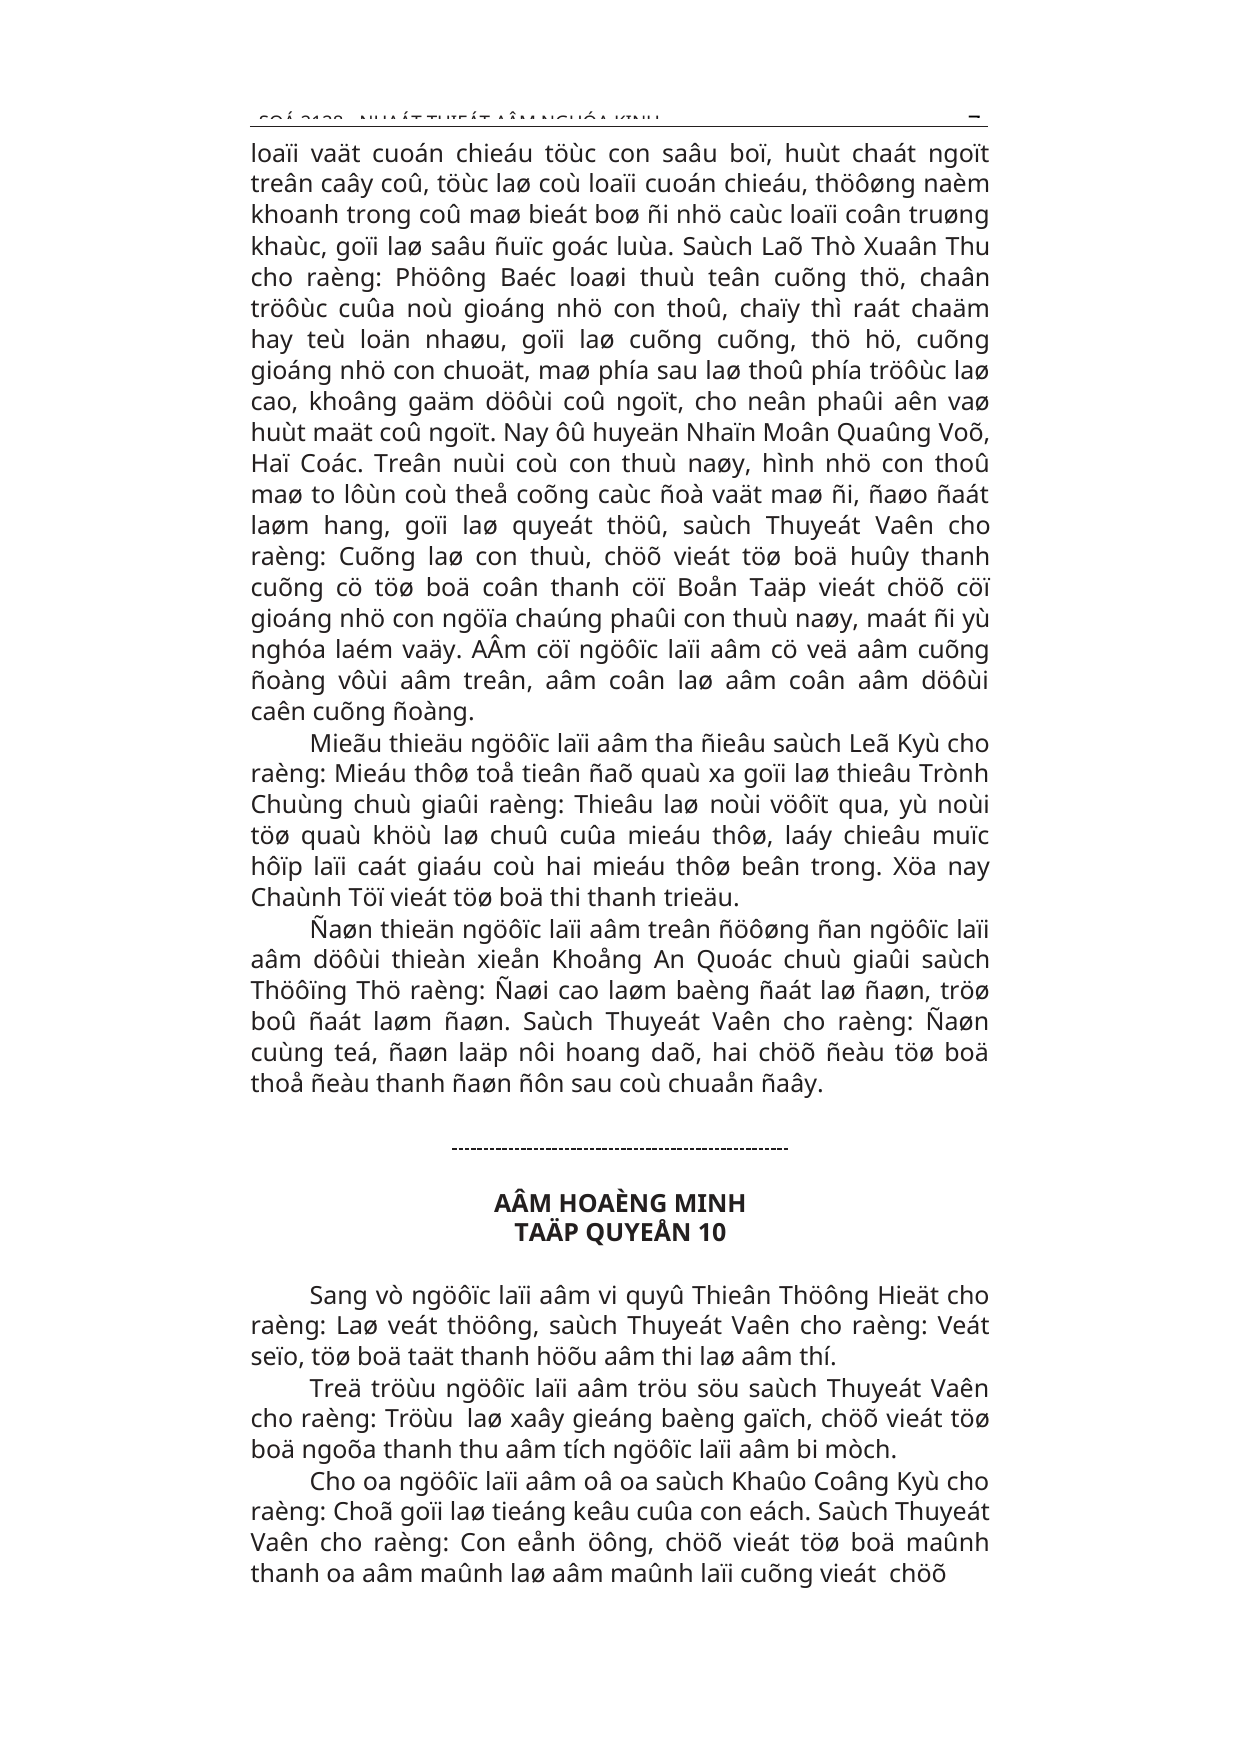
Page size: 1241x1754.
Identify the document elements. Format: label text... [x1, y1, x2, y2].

text Treä tröùu ngöôïc laïi aâm tröu söu saùch Thuyeát Vaên cho raèng: Tröùu laø xaây gieáng baèng gaïch, chöõ vieát töø boä ngoõa thanh thu aâm tích ngöôïc laïi aâm bi mòch. [250, 1373, 990, 1466]
text Ñaøn thieän ngöôïc laïi aâm treân ñöôøng ñan ngöôïc laïi aâm döôùi thieàn xieån Khoång An Quoác chuù giaûi saùch Thöôïng Thö raèng: Ñaøi cao laøm baèng ñaát laø ñaøn, tröø boû ñaát laøm ñaøn. Saùch Thuyeát Vaên cho raèng: Ñaøn cuùng teá, ñaøn laäp nôi hoang daõ, hai chöõ ñeàu töø boä thoå ñeàu thanh ñaøn ñôn sau coù chuaån ñaây. [250, 914, 990, 1100]
text loaïi vaät cuoán chieáu töùc con saâu boï, huùt chaát ngoït treân caây coû, töùc laø coù loaïi cuoán chieáu, thöôøng naèm khoanh trong coû maø bieát boø ñi nhö caùc loaïi coân truøng khaùc, goïi laø saâu ñuïc goác luùa. Saùch Laõ Thò Xuaân Thu cho raèng: Phöông Baéc loaøi thuù teân cuõng thö, chaân tröôùc cuûa noù gioáng nhö con thoû, chaïy thì raát chaäm hay teù loän nhaøu, goïi laø cuõng cuõng, thö hö, cuõng gioáng nhö con chuoät, maø phía sau laø thoû phía tröôùc laø cao, khoâng gaäm döôùi coû ngoït, cho neân phaûi aên vaø huùt maät coû ngoït. Nay ôû huyeän Nhaïn Moân Quaûng Voõ, Haï Coác. Treân nuùi coù con thuù naøy, hình nhö con thoû maø to lôùn coù theå coõng caùc ñoà vaät maø ñi, ñaøo ñaát laøm hang, goïi laø quyeát thöû, saùch Thuyeát Vaên cho raèng: Cuõng laø con thuù, chöõ vieát töø boä huûy thanh cuõng cö töø boä coân thanh cöï Boån Taäp vieát chöõ cöï gioáng nhö con ngöïa chaúng phaûi con thuù naøy, maát ñi yù nghóa laém vaäy. AÂm cöï ngöôïc laïi aâm cö veä aâm cuõng ñoàng vôùi aâm treân, aâm coân laø aâm coân aâm döôùi caên cuõng ñoàng. [250, 138, 990, 728]
subtitle AÂM HOAÈNG MINH TAÄP QUYEÅN 10 [481, 1188, 759, 1249]
text Sang vò ngöôïc laïi aâm vi quyû Thieân Thöông Hieät cho raèng: Laø veát thöông, saùch Thuyeát Vaên cho raèng: Veát seïo, töø boä taät thanh höõu aâm thi laø aâm thí. [250, 1280, 990, 1373]
text Mieãu thieäu ngöôïc laïi aâm tha ñieâu saùch Leã Kyù cho raèng: Mieáu thôø toå tieân ñaõ quaù xa goïi laø thieâu Trònh Chuùng chuù giaûi raèng: Thieâu laø noùi vöôït qua, yù noùi töø quaù khöù laø chuû cuûa mieáu thôø, laáy chieâu muïc hôïp laïi caát giaáu coù hai mieáu thôø beân trong. Xöa nay Chaùnh Töï vieát töø boä thi thanh trieäu. [250, 728, 990, 914]
text Cho oa ngöôïc laïi aâm oâ oa saùch Khaûo Coâng Kyù cho raèng: Choã goïi laø tieáng keâu cuûa con eách. Saùch Thuyeát Vaên cho raèng: Con eånh öông, chöõ vieát töø boä maûnh thanh oa aâm maûnh laø aâm maûnh laïi cuõng vieát chöõ [250, 1466, 990, 1590]
